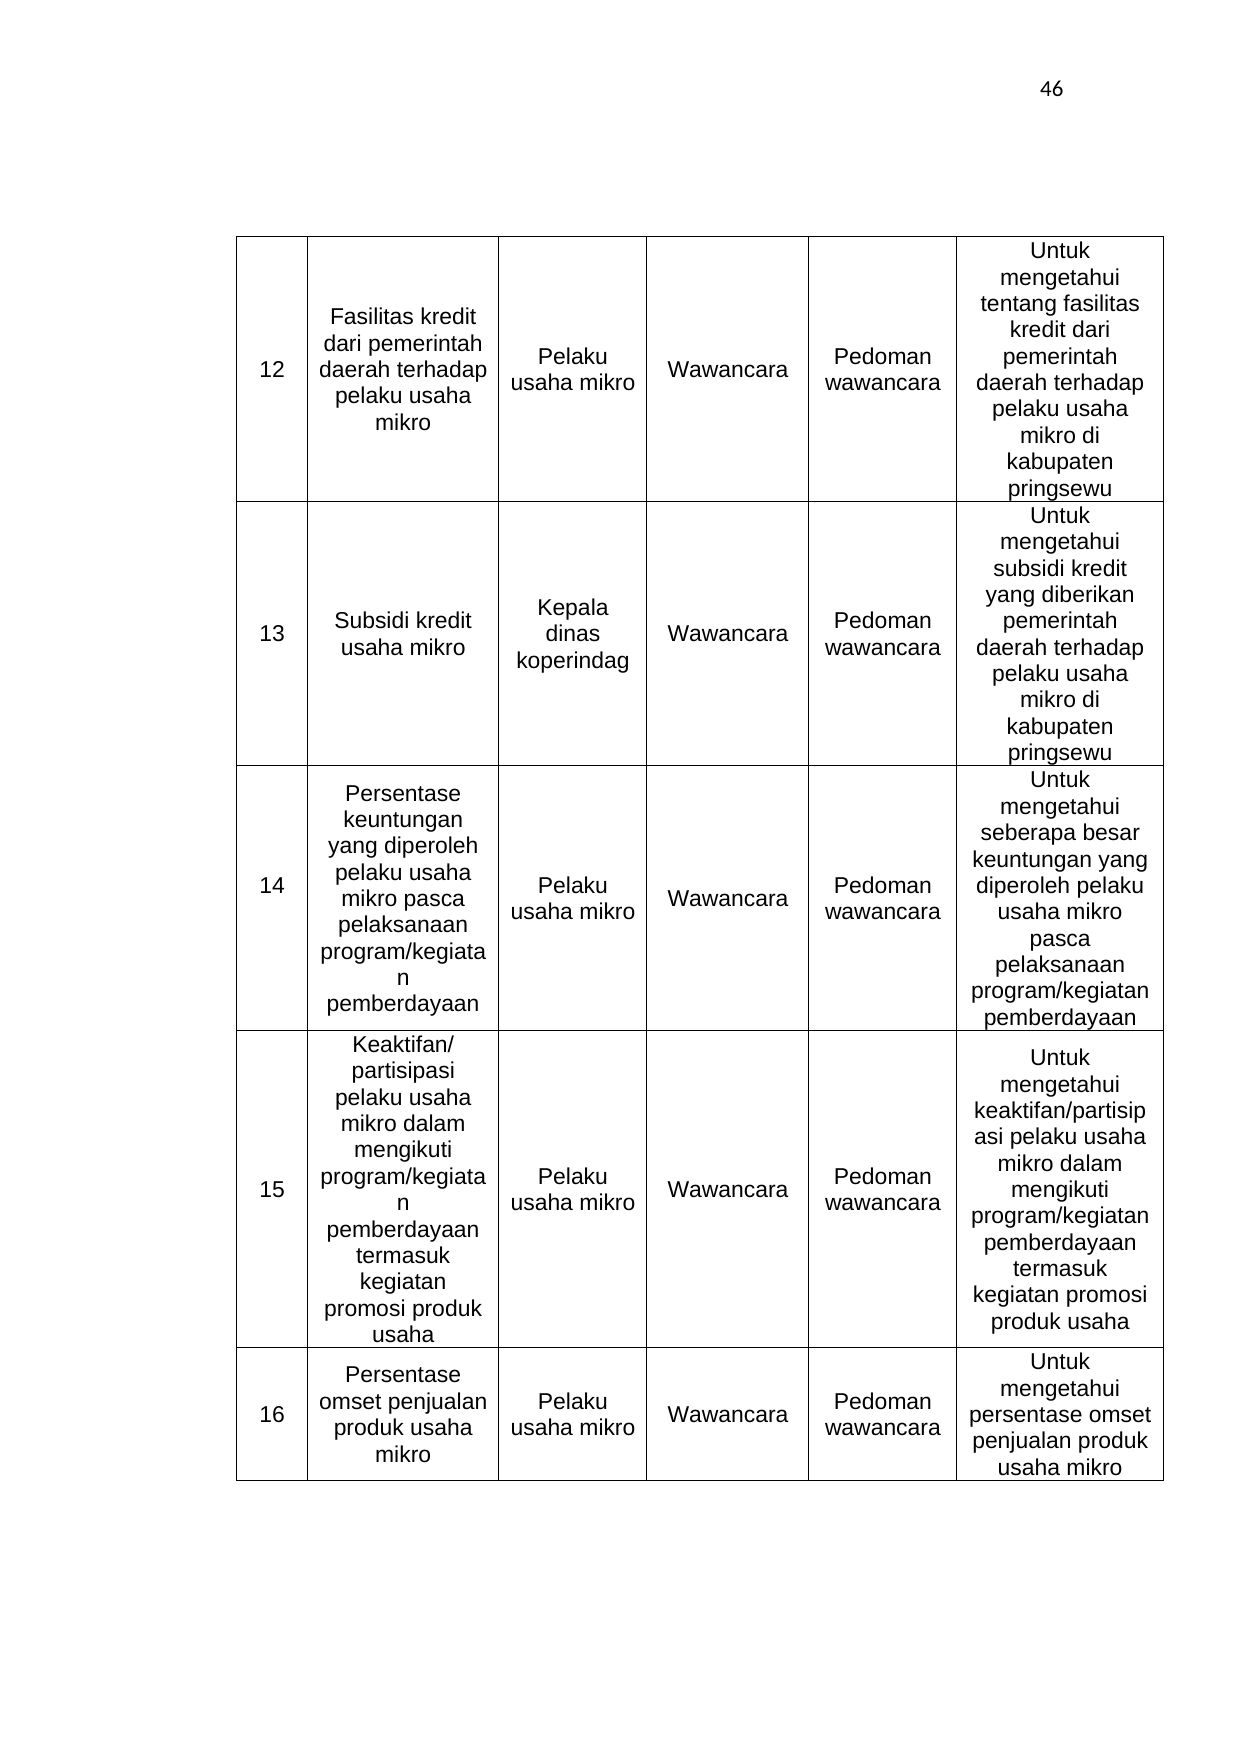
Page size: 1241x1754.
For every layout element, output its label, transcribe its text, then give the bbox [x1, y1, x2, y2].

table_cell Wawancara [647, 1348, 808, 1480]
table_cell Fasilitas kredit dari pemerintah daerah terhadap pelaku usaha mikro [308, 237, 498, 501]
table_cell 16 [237, 1348, 307, 1480]
table_cell Pelaku usaha mikro [499, 1348, 646, 1480]
table_cell Persentase keuntungan yang diperoleh pelaku usaha mikro pasca pelaksanaan program/kegiatan pemberdayaan [308, 766, 498, 1030]
table_cell Pedoman wawancara [809, 237, 956, 501]
table_cell Untuk mengetahui persentase omset penjualan produk usaha mikro [957, 1348, 1163, 1480]
table_cell 14 [237, 766, 307, 1030]
table_cell Persentase omset penjualan produk usaha mikro [308, 1348, 498, 1480]
table_cell 13 [237, 502, 307, 765]
table_cell Untuk mengetahui keaktifan/partisipasi pelaku usaha mikro dalam mengikuti program/kegiatan pemberdayaan termasuk kegiatan promosi produk usaha [957, 1031, 1163, 1347]
table_cell Wawancara [647, 1031, 808, 1347]
table_cell Pedoman wawancara [809, 1031, 956, 1347]
table_cell Untuk mengetahui seberapa besar keuntungan yang diperoleh pelaku usaha mikro pasca pelaksanaan program/kegiatan pemberdayaan [957, 766, 1163, 1030]
table_cell Wawancara [647, 766, 808, 1030]
table_cell Subsidi kredit usaha mikro [308, 502, 498, 765]
table_cell Pelaku usaha mikro [499, 237, 646, 501]
table_cell Keaktifan/partisipasi pelaku usaha mikro dalam mengikuti program/kegiatan pemberdayaan termasuk kegiatan promosi produk usaha [308, 1031, 498, 1347]
table_cell 15 [237, 1031, 307, 1347]
table_cell Pedoman wawancara [809, 502, 956, 765]
table_cell Pelaku usaha mikro [499, 1031, 646, 1347]
table_cell Kepala dinas koperindag [499, 502, 646, 765]
table_cell Pedoman wawancara [809, 766, 956, 1030]
table_cell Pedoman wawancara [809, 1348, 956, 1480]
table_cell Pelaku usaha mikro [499, 766, 646, 1030]
table_cell Untuk mengetahui subsidi kredit yang diberikan pemerintah daerah terhadap pelaku usaha mikro di kabupaten pringsewu [957, 502, 1163, 765]
table_cell Wawancara [647, 237, 808, 501]
table_cell Untuk mengetahui tentang fasilitas kredit dari pemerintah daerah terhadap pelaku usaha mikro di kabupaten pringsewu [957, 237, 1163, 501]
table_cell Wawancara [647, 502, 808, 765]
table_cell 12 [237, 237, 307, 501]
